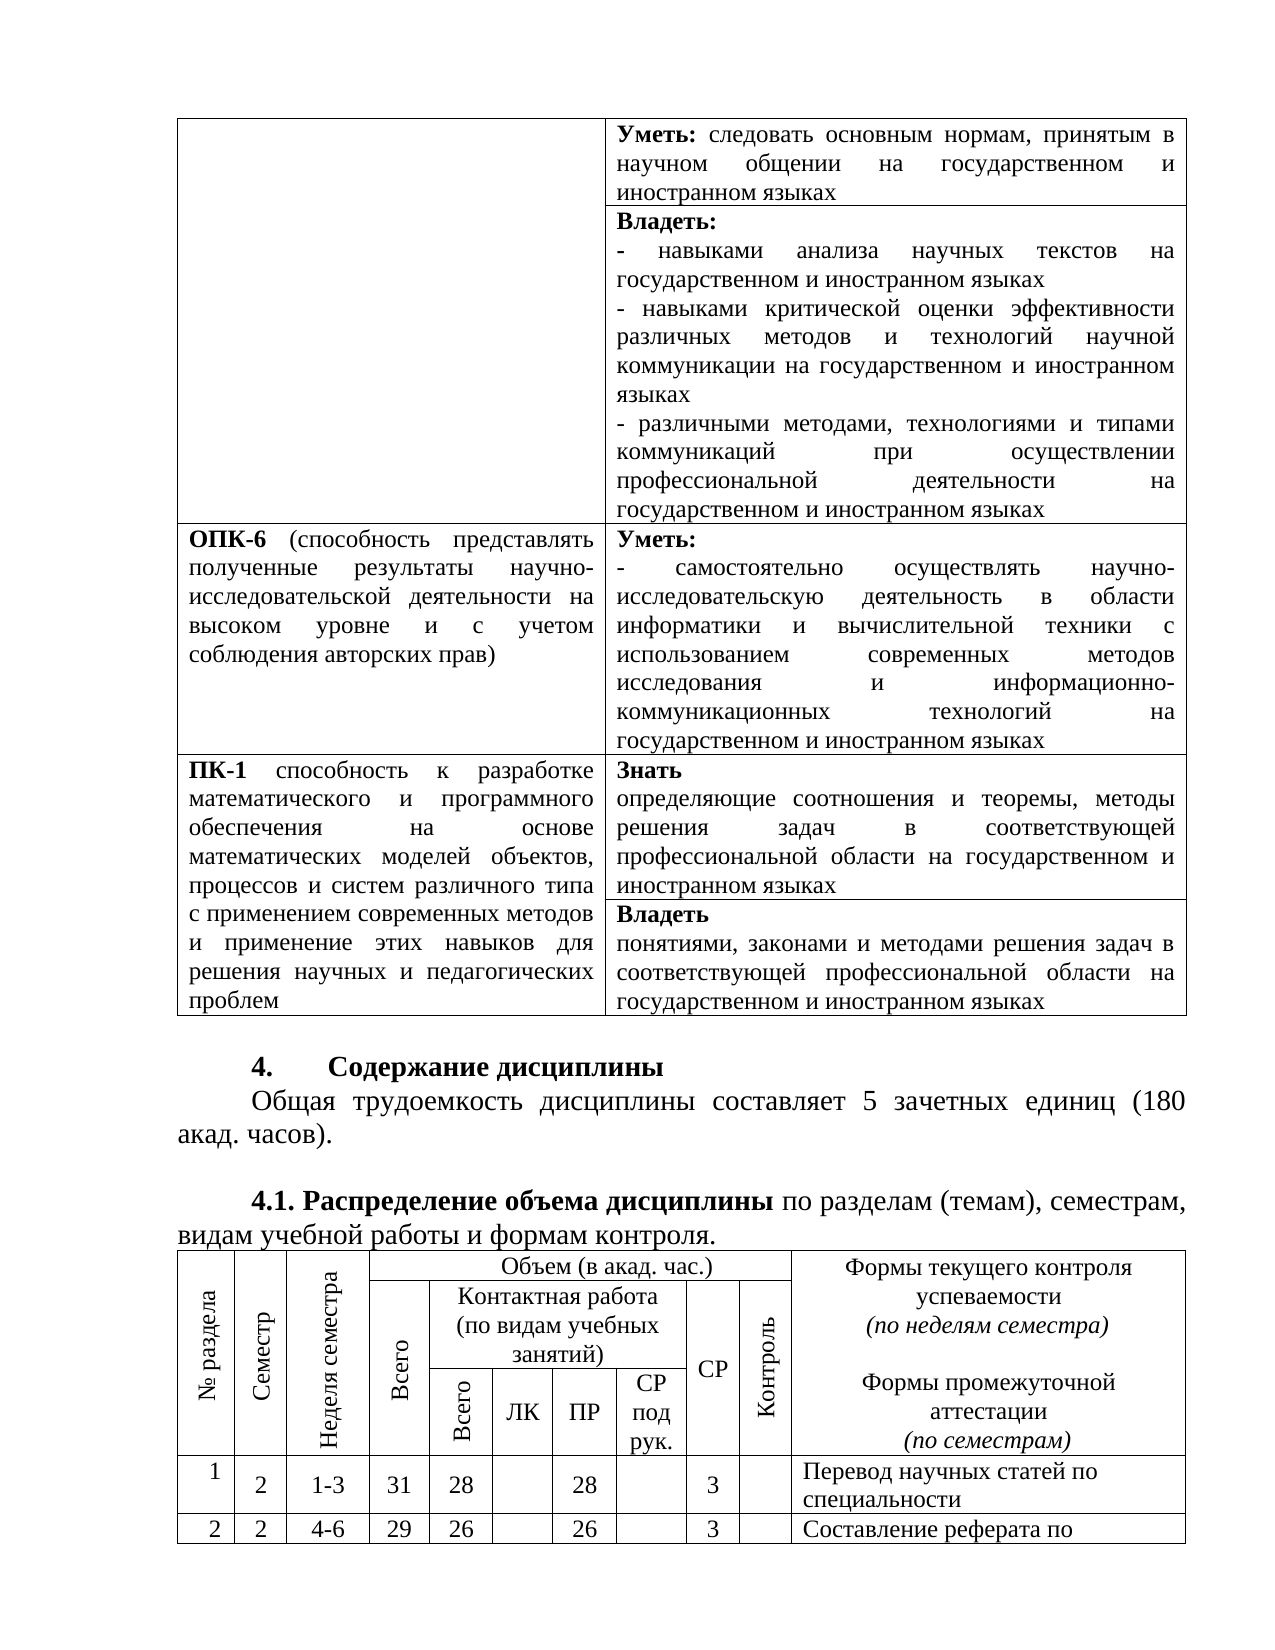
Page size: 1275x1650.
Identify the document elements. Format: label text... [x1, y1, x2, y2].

table_cell 28 [430, 1456, 492, 1513]
table_header Неделя семестра [287, 1251, 369, 1455]
table_cell 3 [687, 1514, 739, 1543]
table_cell СР под рук. [617, 1369, 686, 1455]
table_header № раздела [178, 1251, 234, 1455]
table_cell [493, 1514, 552, 1543]
table_cell 3 [687, 1456, 739, 1513]
table_cell 1-3 [287, 1456, 369, 1513]
table_cell [493, 1456, 552, 1513]
table_cell 29 [370, 1514, 429, 1543]
table_cell ПР [553, 1369, 616, 1455]
table_cell 31 [370, 1456, 429, 1513]
table_cell 26 [553, 1514, 616, 1543]
table_cell [740, 1514, 791, 1543]
table_cell 2 [235, 1514, 286, 1543]
table_cell 28 [553, 1456, 616, 1513]
text 4.1. Распределение объема дисциплины по разделам (темам), семестрам, видам учебной работы и формам контроля. [177, 1183, 1186, 1250]
table_cell Уметь: следовать основным нормам, принятым в научном общении на государственном и иностранном языках [606, 119, 1186, 205]
table_cell ОПК-6 (способность представлять полученные результаты научно-исследовательской деятельности на высоком уровне и с учетом соблюдения авторских прав) [178, 524, 605, 754]
list Содержание дисциплины [251, 1049, 1186, 1083]
table_cell [740, 1456, 791, 1513]
table_cell ЛК [493, 1369, 552, 1455]
table_cell [617, 1456, 686, 1513]
table_cell [178, 1514, 234, 1543]
table_cell Уметь: - самостоятельно осуществлять научно-исследовательскую деятельность в области информатики и вычислительной техники с использованием современных методов исследования и информационно-коммуникационных технологий на государственном и иностранном языках [606, 524, 1186, 754]
table_header Формы текущего контроля успеваемости (по неделям семестра) Формы промежуточной аттестации (по семестрам) [792, 1251, 1185, 1455]
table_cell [178, 119, 605, 523]
table_cell Всего [430, 1369, 492, 1455]
table_header Семестр [235, 1251, 286, 1455]
table_cell 2 [235, 1456, 286, 1513]
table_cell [792, 1514, 1185, 1543]
table_cell Контактная работа (по видам учебных занятий) [430, 1281, 686, 1367]
table_cell Владеть: - навыками анализа научных текстов на государственном и иностранном языках - навыками критической оценки эффективности различных методов и технологий научной коммуникации на государственном и иностранном языках - различными методами, технологиями и типами коммуникаций при осуществлении профессиональной деятельности на государственном и иностранном языках [606, 206, 1186, 523]
table_cell 4-6 [287, 1514, 369, 1543]
table_cell [617, 1514, 686, 1543]
table_cell Владеть понятиями, законами и методами решения задач в соответствующей профессиональной области на государственном и иностранном языках [606, 900, 1186, 1014]
table_cell Контроль [740, 1281, 791, 1455]
table_header Объем (в акад. час.) [370, 1251, 791, 1280]
table_cell Перевод научных статей по специальности [792, 1456, 1185, 1513]
text Общая трудоемкость дисциплины составляет 5 зачетных единиц (180 акад. часов). [177, 1083, 1186, 1150]
table_cell 26 [430, 1514, 492, 1543]
table_cell СР [687, 1281, 739, 1455]
table_cell ПК-1 способность к разработке математического и программного обеспечения на основе математических моделей объектов, процессов и систем различного типа с применением современных методов и применение этих навыков для решения научных и педагогических проблем [178, 755, 605, 1014]
table_cell Всего [370, 1281, 429, 1455]
table_cell Знать определяющие соотношения и теоремы, методы решения задач в соответствующей профессиональной области на государственном и иностранном языках [606, 755, 1186, 898]
table_cell [178, 1456, 234, 1513]
